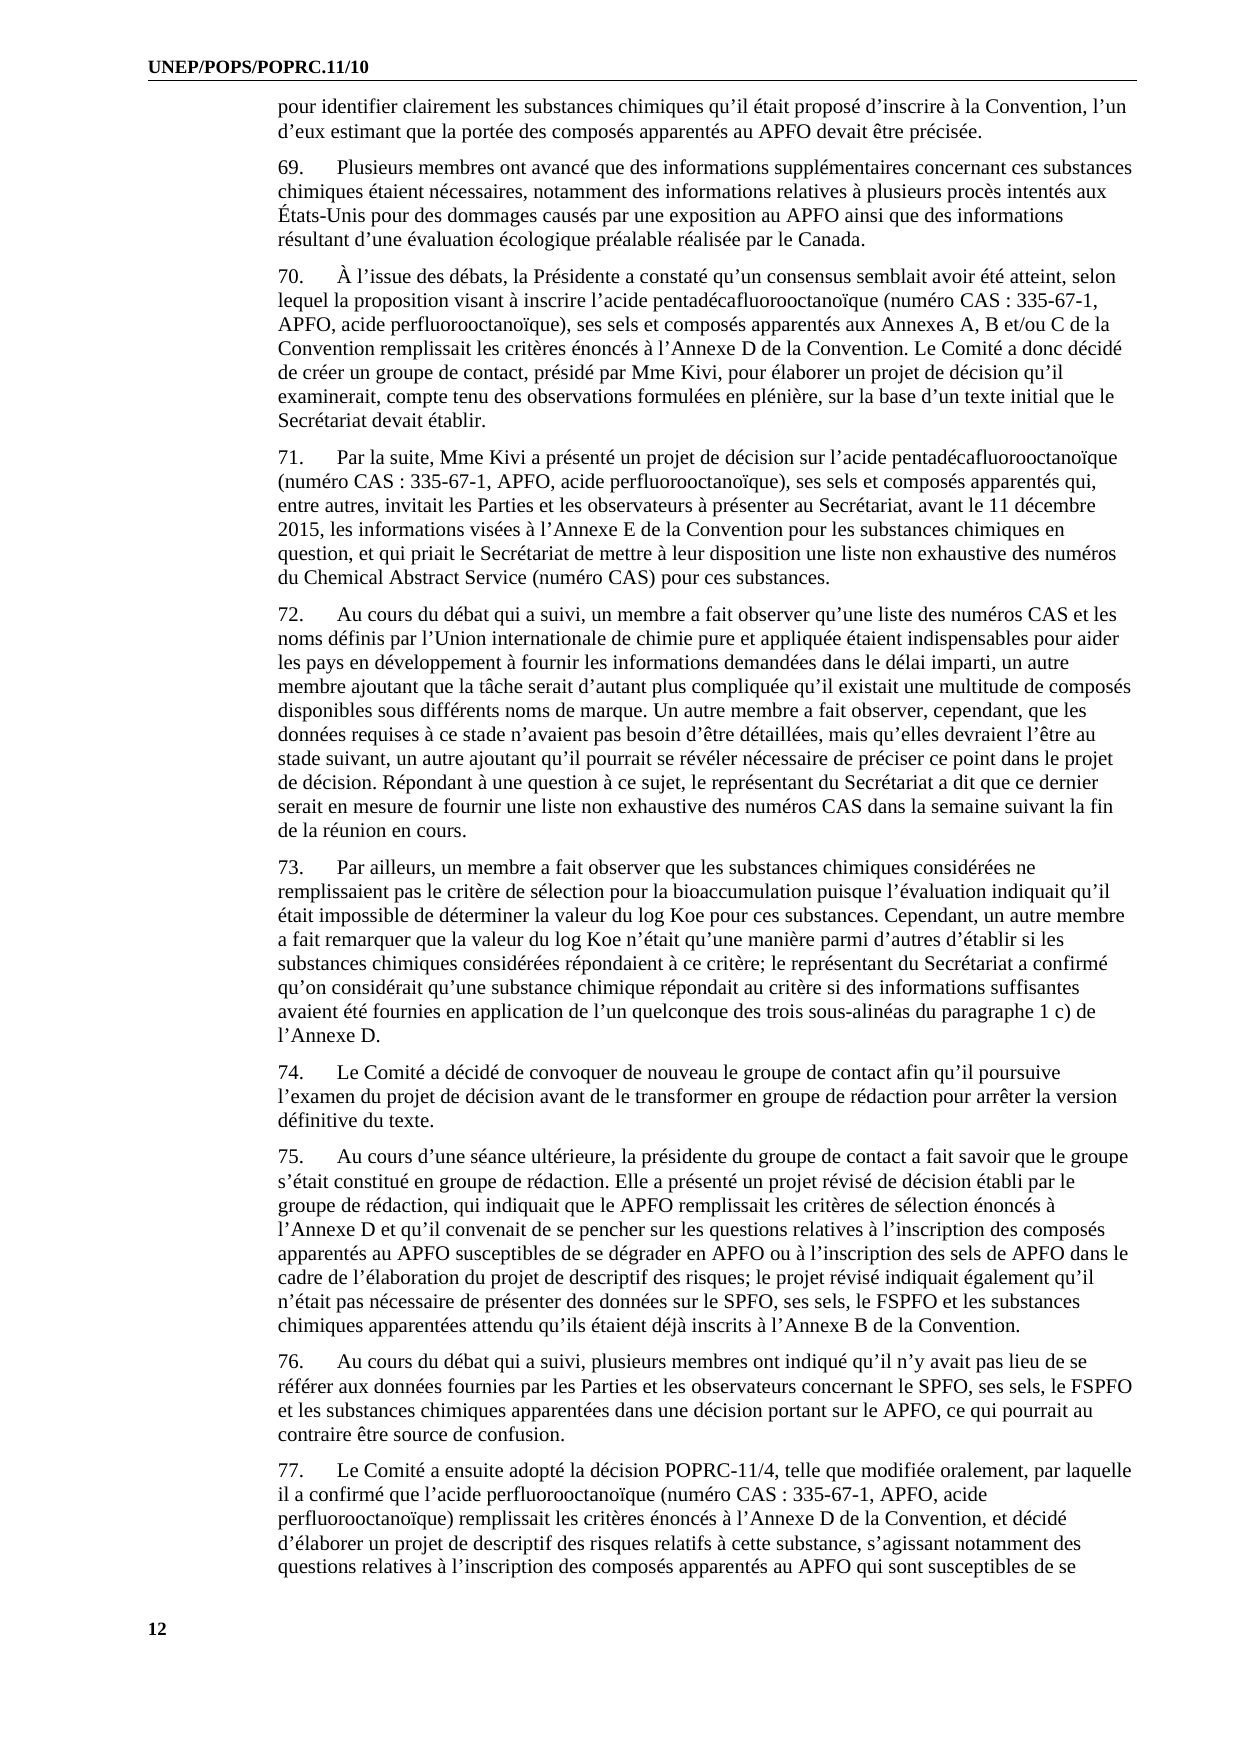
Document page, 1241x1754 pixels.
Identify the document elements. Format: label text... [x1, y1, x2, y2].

text Par la suite, Mme Kivi a présenté un projet de décision sur l’acide pentadécafluorooctanoïque (numéro CAS : 335-67-1, APFO, acide perfluorooctanoïque), ses sels et composés apparentés qui, entre autres, invitait les Parties et les observateurs à présenter au Secrétariat, avant le 11 décembre 2015, les informations visées à l’Annexe E de la Convention pour les substances chimiques en question, et qui priait le Secrétariat de mettre à leur disposition une liste non exhaustive des numéros du Chemical Abstract Service (numéro CAS) pour ces substances. [278, 445, 1137, 589]
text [278, 1458, 1137, 1578]
text À l’issue des débats, la Présidente a constaté qu’un consensus semblait avoir été atteint, selon lequel la proposition visant à inscrire l’acide pentadécafluorooctanoïque (numéro CAS : 335-67-1, APFO, acide perfluorooctanoïque), ses sels et composés apparentés aux Annexes A, B et/ou C de la Convention remplissait les critères énoncés à l’Annexe D de la Convention. Le Comité a donc décidé de créer un groupe de contact, présidé par Mme Kivi, pour élaborer un projet de décision qu’il examinerait, compte tenu des observations formulées en plénière, sur la base d’un texte initial que le Secrétariat devait établir. [278, 264, 1137, 432]
text Par ailleurs, un membre a fait observer que les substances chimiques considérées ne remplissaient pas le critère de sélection pour la bioaccumulation puisque l’évaluation indiquait qu’il était impossible de déterminer la valeur du log Koe pour ces substances. Cependant, un autre membre a fait remarquer que la valeur du log Koe n’était qu’une manière parmi d’autres d’établir si les substances chimiques considérées répondaient à ce critère; le représentant du Secrétariat a confirmé qu’on considérait qu’une substance chimique répondait au critère si des informations suffisantes avaient été fournies en application de l’un quelconque des trois sous-alinéas du paragraphe 1 c) de l’Annexe D. [278, 855, 1137, 1047]
text Plusieurs membres ont avancé que des informations supplémentaires concernant ces substances chimiques étaient nécessaires, notamment des informations relatives à plusieurs procès intentés aux États-Unis pour des dommages causés par une exposition au APFO ainsi que des informations résultant d’une évaluation écologique préalable réalisée par le Canada. [278, 155, 1137, 251]
text Au cours du débat qui a suivi, un membre a fait observer qu’une liste des numéros CAS et les noms définis par l’Union internationale de chimie pure et appliquée étaient indispensables pour aider les pays en développement à fournir les informations demandées dans le délai imparti, un autre membre ajoutant que la tâche serait d’autant plus compliquée qu’il existait une multitude de composés disponibles sous différents noms de marque. Un autre membre a fait observer, cependant, que les données requises à ce stade n’avaient pas besoin d’être détaillées, mais qu’elles devraient l’être au stade suivant, un autre ajoutant qu’il pourrait se révéler nécessaire de préciser ce point dans le projet de décision. Répondant à une question à ce sujet, le représentant du Secrétariat a dit que ce dernier serait en mesure de fournir une liste non exhaustive des numéros CAS dans la semaine suivant la fin de la réunion en cours. [278, 602, 1137, 842]
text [278, 94, 1137, 143]
text Le Comité a décidé de convoquer de nouveau le groupe de contact afin qu’il poursuive l’examen du projet de décision avant de le transformer en groupe de rédaction pour arrêter la version définitive du texte. [278, 1060, 1137, 1132]
text Au cours du débat qui a suivi, plusieurs membres ont indiqué qu’il n’y avait pas lieu de se référer aux données fournies par les Parties et les observateurs concernant le SPFO, ses sels, le FSPFO et les substances chimiques apparentées dans une décision portant sur le APFO, ce qui pourrait au contraire être source de confusion. [278, 1349, 1137, 1446]
text Au cours d’une séance ultérieure, la présidente du groupe de contact a fait savoir que le groupe s’était constitué en groupe de rédaction. Elle a présenté un projet révisé de décision établi par le groupe de rédaction, qui indiquait que le APFO remplissait les critères de sélection énoncés à l’Annexe D et qu’il convenait de se pencher sur les questions relatives à l’inscription des composés apparentés au APFO susceptibles de se dégrader en APFO ou à l’inscription des sels de APFO dans le cadre de l’élaboration du projet de descriptif des risques; le projet révisé indiquait également qu’il n’était pas nécessaire de présenter des données sur le SPFO, ses sels, le FSPFO et les substances chimiques apparentées attendu qu’ils étaient déjà inscrits à l’Annexe B de la Convention. [278, 1144, 1137, 1337]
